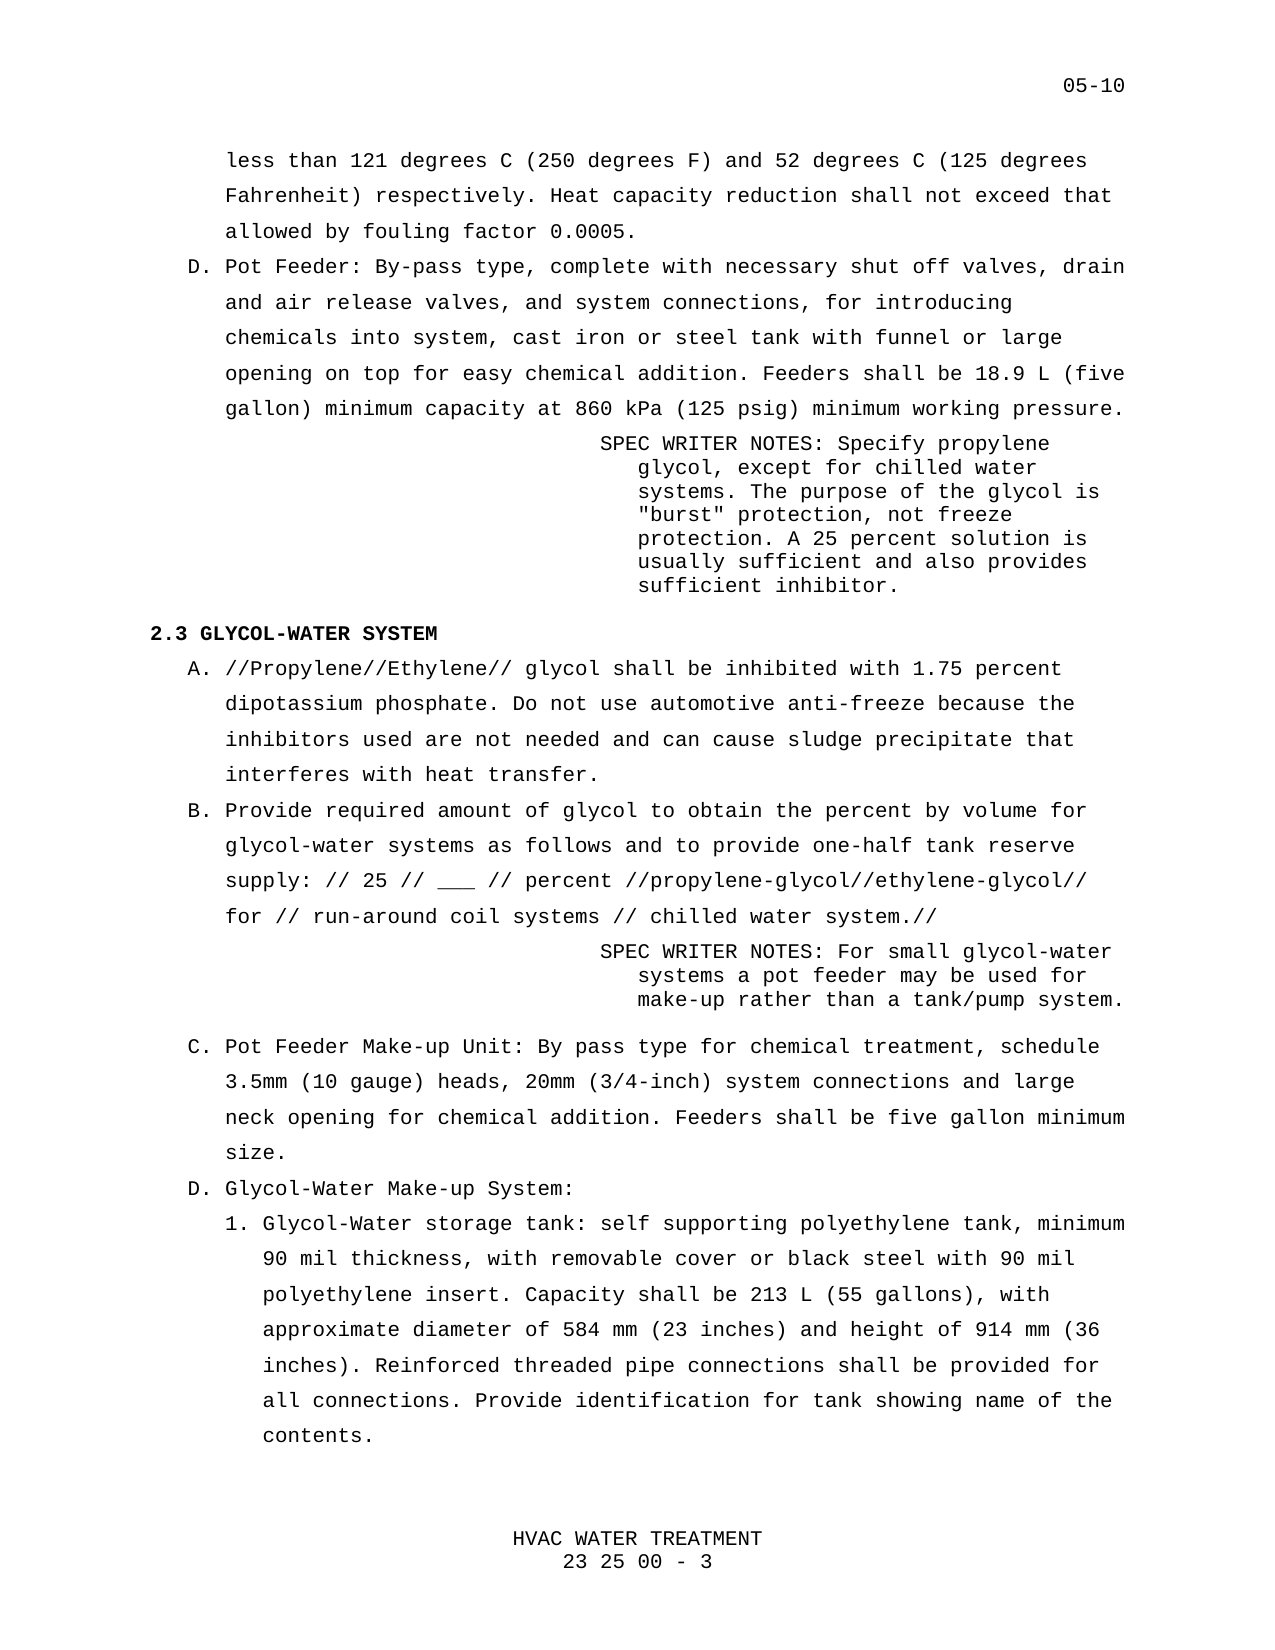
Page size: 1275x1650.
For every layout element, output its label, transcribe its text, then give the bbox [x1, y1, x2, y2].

text A. //Propylene//Ethylene// glycol shall be inhibited with 1.75 percent dipotassium phosphate. Do not use automotive anti-freeze because the inhibitors used are not needed and can cause sludge precipitate that interferes with heat transfer. [187, 658, 1125, 788]
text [187, 150, 1125, 244]
text 1. Glycol-Water storage tank: self supporting polyethylene tank, minimum 90 mil thickness, with removable cover or black steel with 90 mil polyethylene insert. Capacity shall be 213 L (55 gallons), with approximate diameter of 584 mm (23 inches) and height of 914 mm (36 inches). Rerced threaded pipe connections shall be provided for all connections. Provide identification for tank showing name of the contents. [225, 1213, 1125, 1449]
text D. Pot Feeder: By-pass type, complete with necessary shut off valves, drain and air release valves, and system connections, for introducing chemicals into system, cast iron or steel tank with funnel or large opening on top for easy chemical addition. Feeders shall be 18.9 L (five gallon) minimum capacity at 860 kPa (125 psig) minimum working pressure. [187, 256, 1125, 422]
text SPEC WRITER NOTES: Specify propylene glycol, except for chilled water systems. The purpose of the glycol is "burst" protection, not freeze protection. A 25 percent solution is usually sufficient and also provides sufficient inhibitor. [600, 433, 1125, 599]
text 2.3 GLYCOL-WATER SYSTEM [150, 622, 1125, 646]
text SPEC WRITER NOTES: For small glycol-water systems a pot feeder may be used for make-up rather than a tank/pump system. [600, 941, 1125, 1012]
text C. Pot Feeder Make-up Unit: By pass type for chemical treatment, schedule 3.5mm (10 gauge) heads, 20mm (3/4-inch) system connections and large neck opening for chemical addition. Feeders shall be five gallon minimum size. [187, 1036, 1125, 1166]
text B. Provide required amount of glycol to obtain the percent by volume for glycol-water systems as follows and to provide one-half tank reserve supply: // 25 // ___ // percent //propylene-glycol//ethylene-glycol// for // run-around coil systems // chilled water system.// [187, 799, 1125, 929]
text D. Glycol-Water Make-up System: [187, 1177, 1125, 1201]
